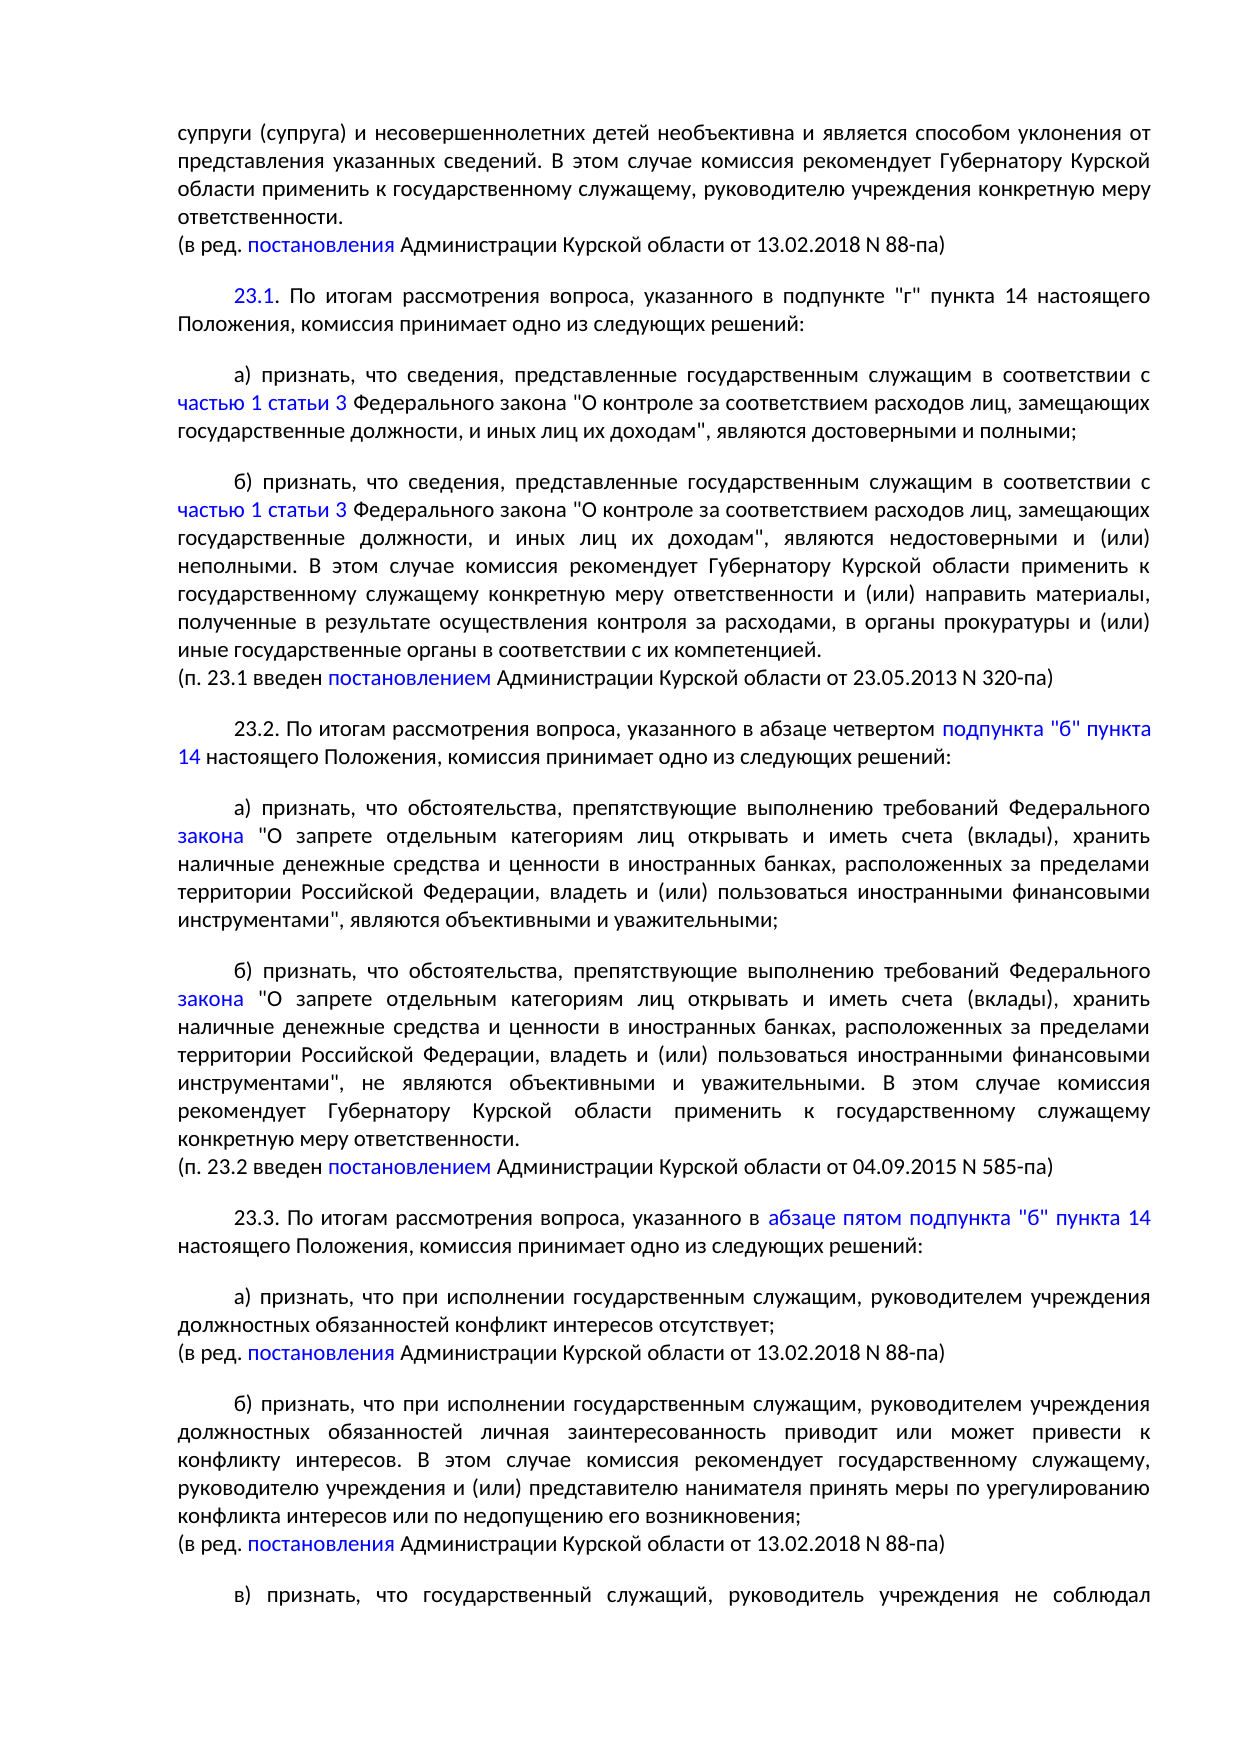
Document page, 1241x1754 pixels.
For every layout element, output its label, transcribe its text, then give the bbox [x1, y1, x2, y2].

text 23.2. По итогам рассмотрения вопроса, указанного в абзаце четвертом подпункта "б" пункта 14 настоящего Положения, комиссия принимает одно из следующих решений: [177, 714, 1152, 770]
text 23.1. По итогам рассмотрения вопроса, указанного в подпункте "г" пункта 14 настоящего Положения, комиссия принимает одно из следующих решений: [177, 281, 1152, 337]
text б) признать, что сведения, представленные государственным служащим в соответствии с частью 1 статьи 3 Федерального закона "О контроле за соответствием расходов лиц, замещающих государственные должности, и иных лиц их доходам", являются недостоверными и (или) неполными. В этом случае комиссия рекомендует Губернатору Курской области применить к государственному служащему конкретную меру ответственности и (или) направить материалы, полученные в результате осуществления контроля за расходами, в органы прокуратуры и (или) иные государственные органы в соответствии с их компетенцией. [177, 467, 1152, 663]
text а) признать, что сведения, представленные государственным служащим в соответствии с частью 1 статьи 3 Федерального закона "О контроле за соответствием расходов лиц, замещающих государственные должности, и иных лиц их доходам", являются достоверными и полными; [177, 360, 1152, 444]
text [177, 118, 1152, 230]
text (в ред. постановления Администрации Курской области от 13.02.2018 N 88-па) [177, 1338, 1152, 1366]
text а) признать, что обстоятельства, препятствующие выполнению требований Федерального закона "О запрете отдельным категориям лиц открывать и иметь счета (вклады), хранить наличные денежные средства и ценности в иностранных банках, расположенных за пределами территории Российской Федерации, владеть и (или) пользоваться иностранными финансовыми инструментами", являются объективными и уважительными; [177, 793, 1152, 933]
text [177, 1580, 1152, 1608]
text (п. 23.1 введен постановлением Администрации Курской области от 23.05.2013 N 320-па) [177, 663, 1152, 691]
text (в ред. постановления Администрации Курской области от 13.02.2018 N 88-па) [177, 1529, 1152, 1557]
text (п. 23.2 введен постановлением Администрации Курской области от 04.09.2015 N 585-па) [177, 1152, 1152, 1180]
text б) признать, что обстоятельства, препятствующие выполнению требований Федерального закона "О запрете отдельным категориям лиц открывать и иметь счета (вклады), хранить наличные денежные средства и ценности в иностранных банках, расположенных за пределами территории Российской Федерации, владеть и (или) пользоваться иностранными финансовыми инструментами", не являются объективными и уважительными. В этом случае комиссия рекомендует Губернатору Курской области применить к государственному служащему конкретную меру ответственности. [177, 956, 1152, 1152]
text б) признать, что при исполнении государственным служащим, руководителем учреждения должностных обязанностей личная заинтересованность приводит или может привести к конфликту интересов. В этом случае комиссия рекомендует государственному служащему, руководителю учреждения и (или) представителю нанимателя принять меры по урегулированию конфликта интересов или по недопущению его возникновения; [177, 1389, 1152, 1529]
text (в ред. постановления Администрации Курской области от 13.02.2018 N 88-па) [177, 230, 1152, 258]
text а) признать, что при исполнении государственным служащим, руководителем учреждения должностных обязанностей конфликт интересов отсутствует; [177, 1282, 1152, 1338]
text 23.3. По итогам рассмотрения вопроса, указанного в абзаце пятом подпункта "б" пункта 14 настоящего Положения, комиссия принимает одно из следующих решений: [177, 1203, 1152, 1259]
